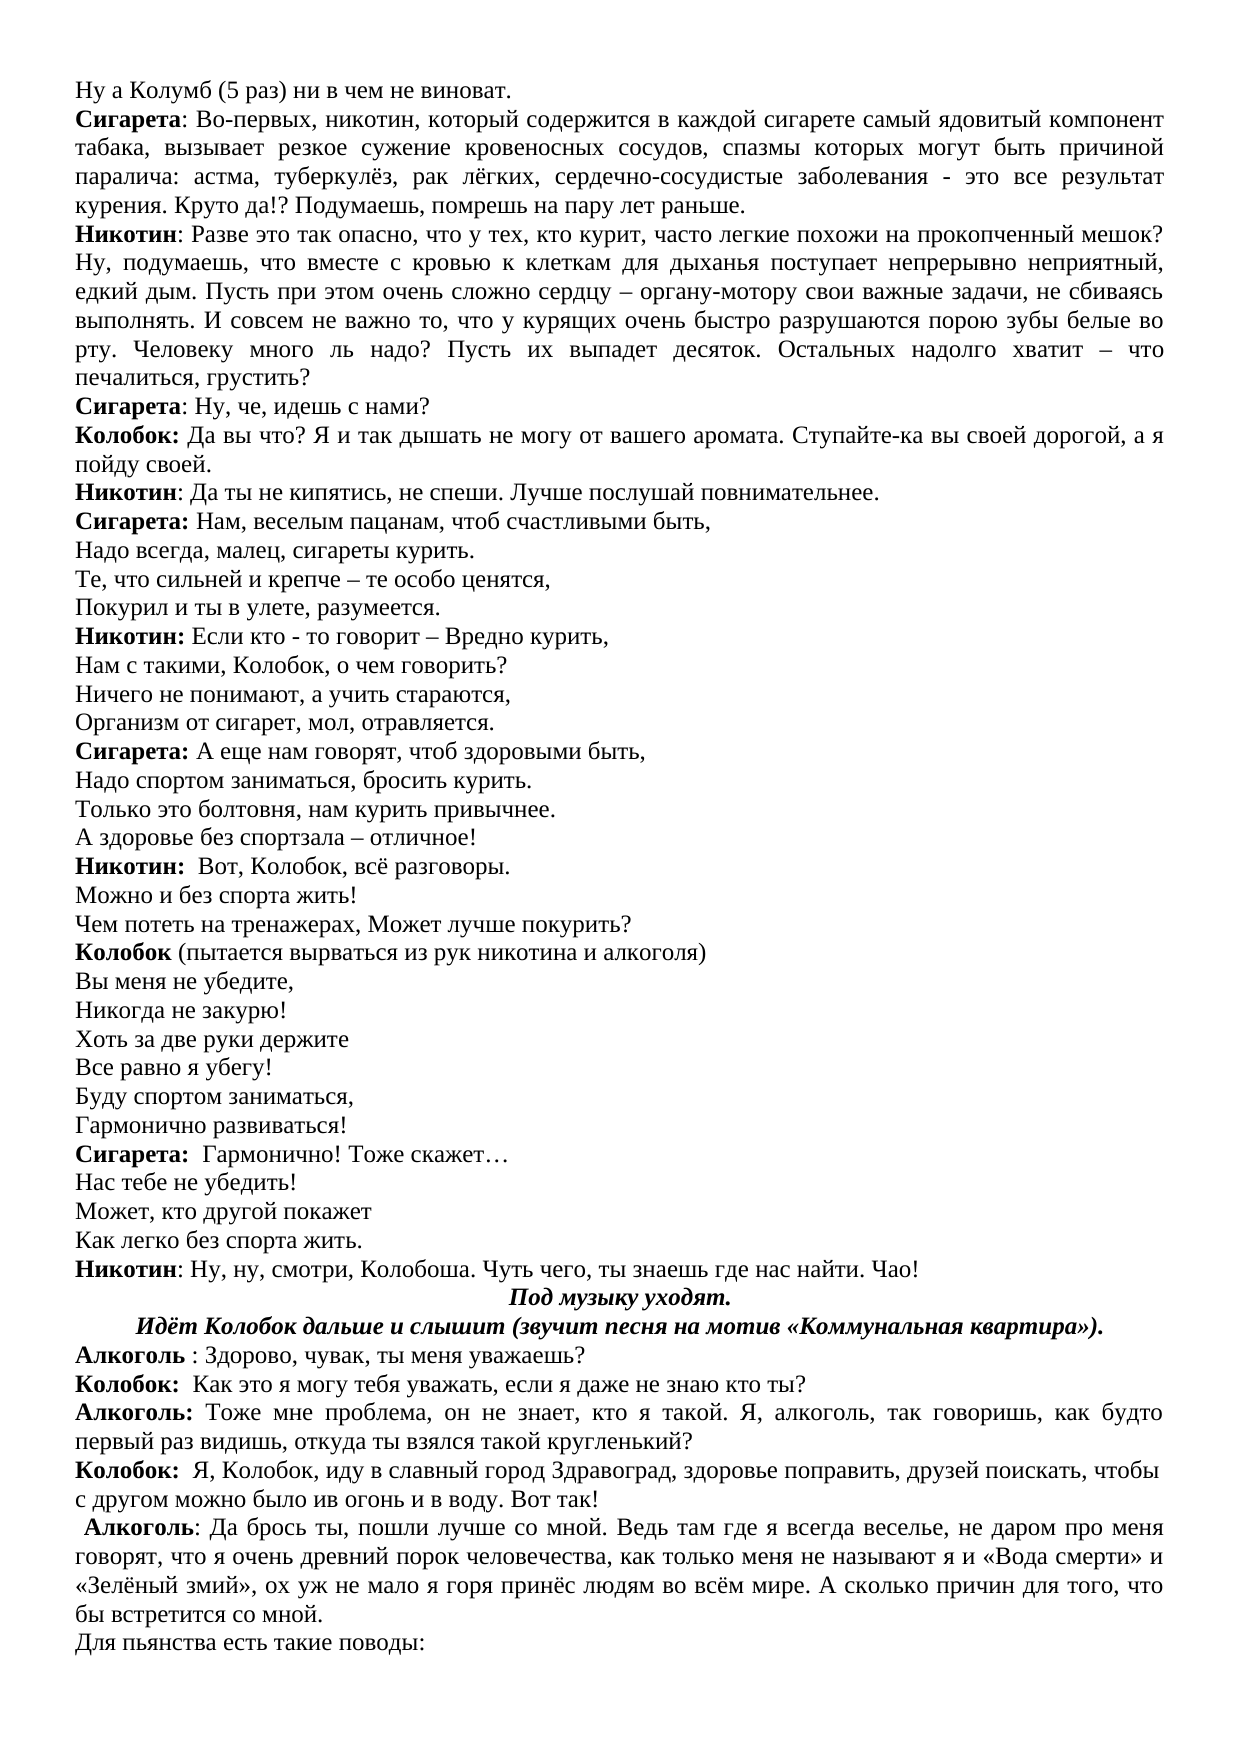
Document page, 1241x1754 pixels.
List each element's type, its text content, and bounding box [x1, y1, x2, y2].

text Колобок (пытается вырваться из рук никотина и алкоголя) [75, 937, 1165, 966]
text Как легко без спорта жить. [75, 1225, 1165, 1254]
text Сигарета: А еще нам говорят, чтоб здоровыми быть, [75, 736, 1165, 765]
text Алкоголь: Тоже мне проблема, он не знает, кто я такой. Я, алкоголь, так говоришь, как будто первый раз видишь, откуда ты взялся такой кругленький? [75, 1397, 1165, 1455]
text Никотин: Вот, Колобок, всё разговоры. [75, 851, 1165, 880]
text Сигарета: Во-первых, никотин, который содержится в каждой сигарете самый ядовитый компонент табака, вызывает резкое сужение кровеносных сосудов, спазмы которых могут быть причиной паралича: астма, туберкулёз, рак лёгких, сердечно-сосудистые заболевания - это все результат курения. Круто да!? Подумаешь, помрешь на пару лет раньше. [75, 104, 1165, 219]
text Буду спортом заниматься, [75, 1081, 1165, 1110]
text Сигарета: Ну, че, идешь с нами? [75, 391, 1165, 420]
text Колобок: Как это я могу тебя уважать, если я даже не знаю кто ты? [75, 1369, 1165, 1397]
text Те, что сильней и крепче – те особо ценятся, [75, 564, 1165, 592]
text Вы меня не убедите, [75, 966, 1165, 995]
text Ну а Колумб (5 раз) ни в чем не виноват. [75, 75, 1165, 104]
text Нас тебе не убедить! [75, 1167, 1165, 1196]
text Колобок: Я, Колобок, иду в славный город Здравоград, здоровье поправить, друзей поискать, чтобы с другом можно было ив огонь и в воду. Вот так! [75, 1455, 1165, 1512]
text Алкоголь: Да брось ты, пошли лучше со мной. Ведь там где я всегда веселье, не даром про меня говорят, что я очень древний порок человечества, как только меня не называют я и «Вода смерти» и «Зелёный змий», ох уж не мало я горя принёс людям во всём мире. А сколько причин для того, что бы встретится со мной. [75, 1512, 1165, 1627]
text А здоровье без спортзала – отличное! [75, 822, 1165, 851]
text Сигарета: Нам, веселым пацанам, чтоб счастливыми быть, [75, 506, 1165, 535]
text Никотин: Разве это так опасно, что у тех, кто курит, часто легкие похожи на прокопченный мешок? Ну, подумаешь, что вместе с кровью к клеткам для дыханья поступает непрерывно неприятный, едкий дым. Пусть при этом очень сложно сердцу – органу-мотору свои важные задачи, не сбиваясь выполнять. И совсем не важно то, что у курящих очень быстро разрушаются порою зубы белые во рту. Человеку много ль надо? Пусть их выпадет десяток. Остальных надолго хватит – что печалиться, грустить? [75, 219, 1165, 391]
text Идёт Колобок дальше и слышит (звучит песня на мотив «Коммунальная квартира»). [75, 1311, 1165, 1340]
text Может, кто другой покажет [75, 1196, 1165, 1225]
text Ничего не понимают, а учить стараются, [75, 679, 1165, 707]
text Под музыку уходят. [75, 1282, 1165, 1311]
text Можно и без спорта жить! [75, 880, 1165, 909]
text Надо спортом заниматься, бросить курить. [75, 765, 1165, 794]
text Хоть за две руки держите [75, 1024, 1165, 1052]
text Для пьянства есть такие поводы: [75, 1627, 1165, 1656]
text Никотин: Если кто - то говорит – Вредно курить, [75, 621, 1165, 650]
text Только это болтовня, нам курить привычнее. [75, 794, 1165, 822]
text Никотин: Ну, ну, смотри, Колобоша. Чуть чего, ты знаешь где нас найти. Чао! [75, 1254, 1165, 1282]
text Чем потеть на тренажерах, Может лучше покурить? [75, 909, 1165, 937]
text Никогда не закурю! [75, 995, 1165, 1024]
text Гармонично развиваться! [75, 1110, 1165, 1139]
text Надо всегда, малец, сигареты курить. [75, 535, 1165, 564]
text Колобок: Да вы что? Я и так дышать не могу от вашего аромата. Ступайте-ка вы своей дорогой, а я пойду своей. [75, 420, 1165, 477]
text Все равно я убегу! [75, 1052, 1165, 1081]
text Алкоголь : Здорово, чувак, ты меня уважаешь? [75, 1340, 1165, 1369]
text Никотин: Да ты не кипятись, не спеши. Лучше послушай повнимательнее. [75, 477, 1165, 506]
text Организм от сигарет, мол, отравляется. [75, 707, 1165, 736]
text Сигарета: Гармонично! Тоже скажет… [75, 1139, 1165, 1167]
text Нам с такими, Колобок, о чем говорить? [75, 650, 1165, 679]
text Покурил и ты в улете, разумеется. [75, 592, 1165, 621]
